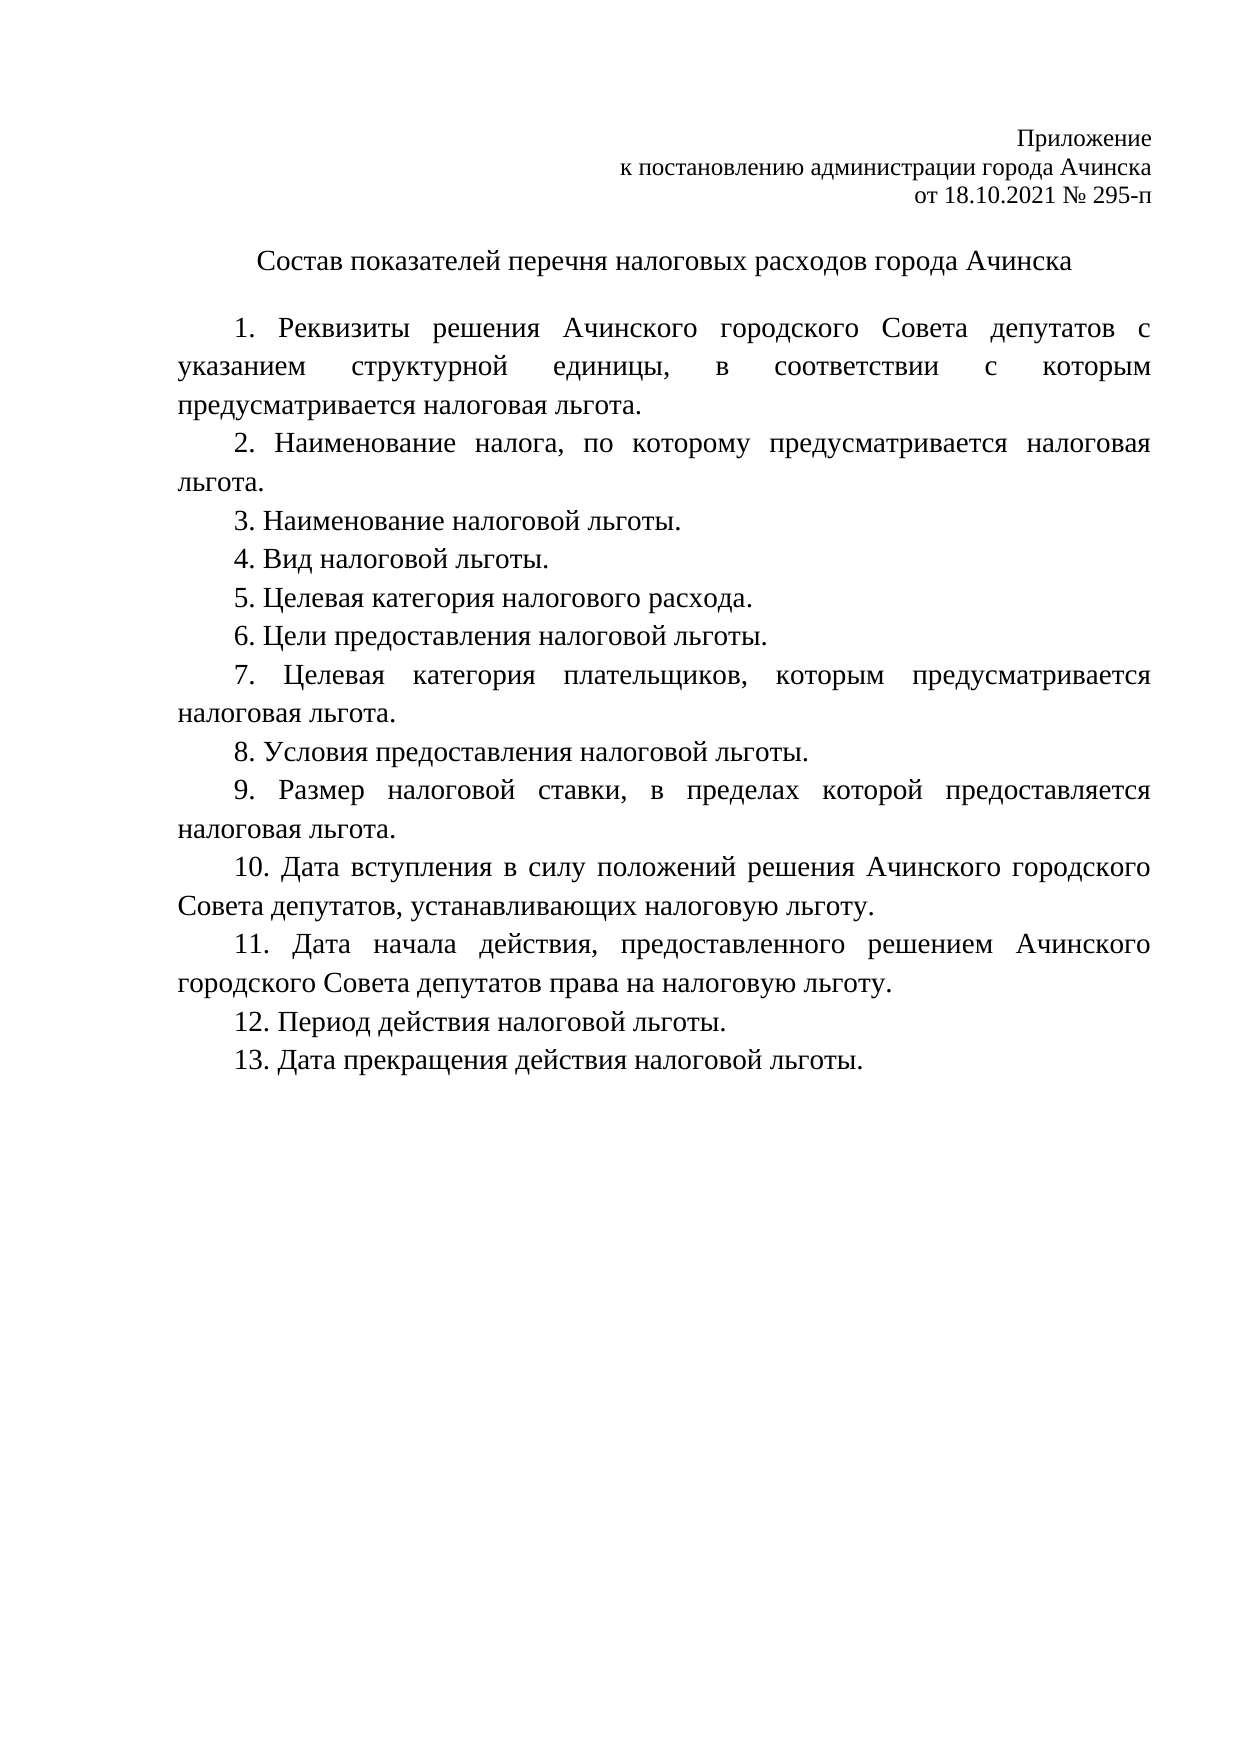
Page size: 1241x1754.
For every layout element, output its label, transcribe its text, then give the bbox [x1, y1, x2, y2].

text Состав показателей перечня налоговых расходов города Ачинска [177, 243, 1152, 276]
text 13. Дата прекращения действия налоговой льготы. [177, 1042, 1152, 1076]
text 11. Дата начала действия, предоставленного решением Ачинского городского Совета депутатов права на налоговую льготу. [177, 927, 1152, 999]
text 6. Цели предоставления налоговой льготы. [177, 618, 1152, 652]
text 2. Наименование налога, по которому предусматривается налоговая льгота. [177, 426, 1152, 498]
text 4. Вид налоговой льготы. [177, 541, 1152, 575]
text 3. Наименование налоговой льготы. [177, 503, 1152, 536]
text 8. Условия предоставления налоговой льготы. [177, 734, 1152, 767]
text от 18.10.2021 № 295-п [177, 181, 1152, 209]
text к постановлению администрации города Ачинска [177, 152, 1152, 181]
text 12. Период действия налоговой льготы. [177, 1004, 1152, 1037]
text 10. Дата вступления в силу положений решения Ачинского городского Совета депутатов, устанавливающих налоговую льготу. [177, 849, 1152, 922]
text 7. Целевая категория плательщиков, которым предусматривается налоговая льгота. [177, 657, 1152, 729]
text 5. Целевая категория налогового расхода. [177, 580, 1152, 613]
text 1. Реквизиты решения Ачинского городского Совета депутатов с указанием структурной единицы, в соответствии с которым предусматривается налоговая льгота. [177, 310, 1152, 421]
text Приложение [177, 123, 1152, 152]
text 9. Размер налоговой ставки, в пределах которой предоставляется налоговая льгота. [177, 772, 1152, 844]
